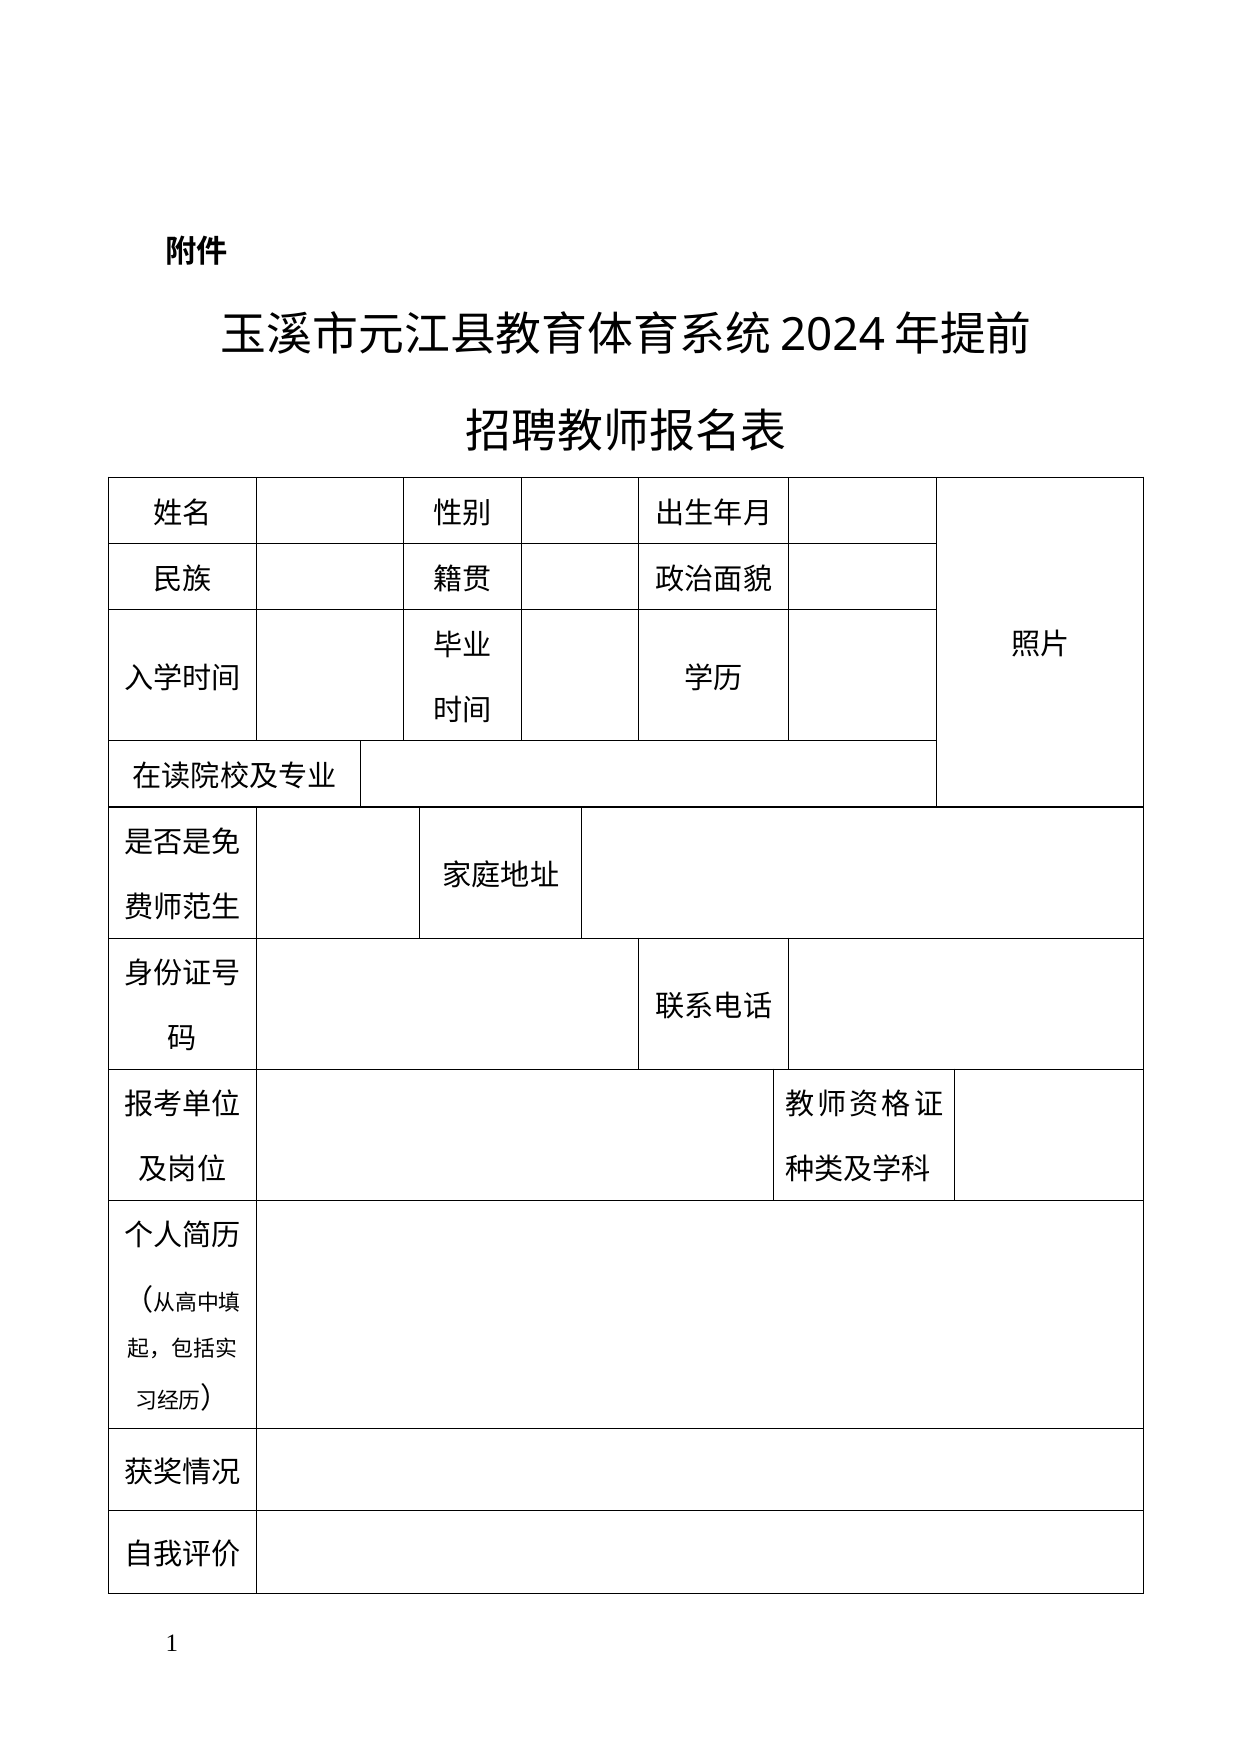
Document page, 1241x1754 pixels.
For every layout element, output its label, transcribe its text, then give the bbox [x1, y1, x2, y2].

table_cell 入学时间 [109, 610, 256, 740]
table_cell [257, 1201, 1143, 1428]
table_cell [955, 1070, 1143, 1199]
table_cell 获奖情况 [109, 1429, 256, 1510]
table_cell [257, 939, 638, 1068]
text 招聘教师报名表 [165, 379, 1087, 477]
table_cell 家庭地址 [420, 808, 581, 937]
table_cell 联系电话 [639, 939, 788, 1068]
table_cell [257, 808, 419, 937]
table_cell [257, 1070, 773, 1199]
table_cell 报考单位及岗位 [109, 1070, 256, 1199]
text 附件 [165, 217, 1087, 282]
table_cell 身份证号码 [109, 939, 256, 1068]
table_cell 个人简历 （从高中填起，包括实习经历） [109, 1201, 256, 1428]
table_cell 毕业 时间 [404, 610, 521, 740]
table_cell [361, 741, 936, 806]
table_cell [257, 1511, 1143, 1592]
table_cell 籍贯 [404, 544, 521, 609]
text 玉溪市元江县教育体育系统2024年提前 [165, 282, 1087, 379]
table_cell 学历 [639, 610, 788, 740]
table_cell [257, 544, 403, 609]
table_cell 在读院校及专业 [109, 741, 360, 806]
table_cell [522, 610, 638, 740]
table_header [522, 478, 638, 543]
table_header [789, 478, 936, 543]
table_cell [257, 1429, 1143, 1510]
table_header 照片 [937, 478, 1143, 806]
table_header [257, 478, 403, 543]
table_cell [582, 808, 1143, 937]
table_cell 是否是免费师范生 [109, 808, 256, 937]
table_cell 自我评价 [109, 1511, 256, 1592]
table_cell [257, 610, 403, 740]
table_cell [789, 939, 1143, 1068]
table_header 姓名 [109, 478, 256, 543]
table_cell 民族 [109, 544, 256, 609]
table_header 出生年月 [639, 478, 788, 543]
table_cell [522, 544, 638, 609]
table_cell [789, 610, 936, 740]
table_cell 政治面貌 [639, 544, 788, 609]
table_cell [789, 544, 936, 609]
table_cell 教师资格证种类及学科 [774, 1070, 954, 1199]
table_header 性别 [404, 478, 521, 543]
